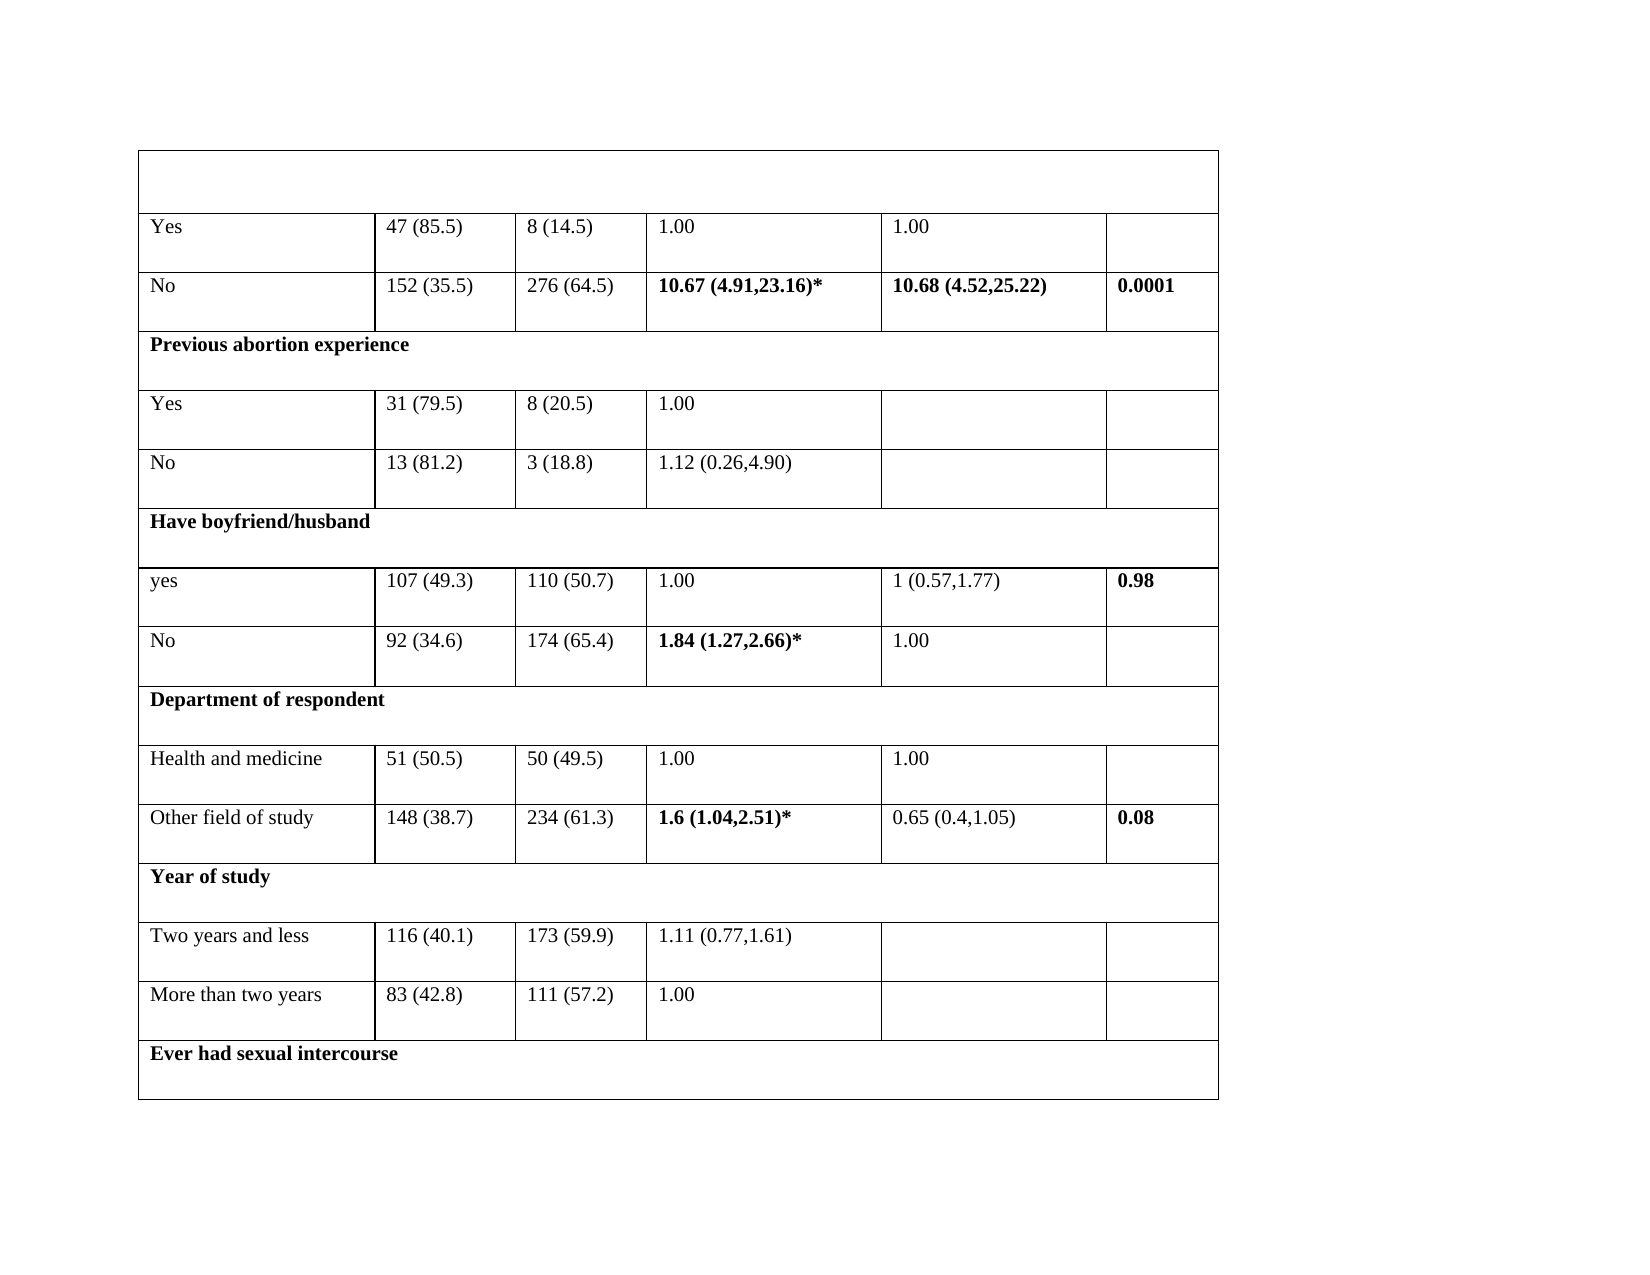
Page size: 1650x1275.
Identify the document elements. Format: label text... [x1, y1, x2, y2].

table_cell No [139, 450, 374, 508]
table_cell 1.00 [647, 746, 881, 804]
table_cell Have boyfriend/husband [139, 509, 1218, 567]
table_cell 1 (0.57,1.77) [882, 569, 1106, 626]
table_cell 10.68 (4.52,25.22) [882, 273, 1106, 331]
table_cell 1.12 (0.26,4.90) [647, 450, 881, 508]
table_cell Other field of study [139, 805, 374, 863]
table_cell 1.00 [882, 214, 1106, 272]
table_cell 13 (81.2) [376, 450, 515, 508]
table_cell 111 (57.2) [516, 982, 646, 1040]
table_cell Previous abortion experience [139, 332, 1218, 390]
table_cell 1.00 [647, 391, 881, 449]
table_cell Year of study [139, 864, 1218, 922]
table_cell [1107, 450, 1218, 508]
table_cell 1.00 [647, 982, 881, 1040]
table_cell 0.08 [1107, 805, 1218, 863]
table_cell 1.84 (1.27,2.66)* [647, 627, 881, 686]
table_cell [882, 982, 1106, 1040]
table_cell 1.00 [882, 746, 1106, 804]
table_cell Department of respondent [139, 687, 1218, 744]
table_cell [139, 151, 1218, 213]
table_cell 0.0001 [1107, 273, 1218, 331]
table_cell 3 (18.8) [516, 450, 646, 508]
table_cell yes [139, 569, 374, 626]
table_cell 83 (42.8) [376, 982, 515, 1040]
table_cell 50 (49.5) [516, 746, 646, 804]
table_cell No [139, 273, 374, 331]
table_cell 47 (85.5) [376, 214, 515, 272]
table_cell 10.67 (4.91,23.16)* [647, 273, 881, 331]
table_cell 152 (35.5) [376, 273, 515, 331]
table_cell Yes [139, 391, 374, 449]
table_cell No [139, 627, 374, 686]
table_cell [1107, 746, 1218, 804]
table_cell Ever had sexual intercourse [139, 1041, 1218, 1099]
table_cell 1.00 [647, 214, 881, 272]
table_cell Yes [139, 214, 374, 272]
table_cell 0.98 [1107, 569, 1218, 626]
table_cell 173 (59.9) [516, 923, 646, 981]
table_cell [1107, 214, 1218, 272]
table_cell 0.65 (0.4,1.05) [882, 805, 1106, 863]
table_cell More than two years [139, 982, 374, 1040]
table_cell [1107, 923, 1218, 981]
table_cell [882, 391, 1106, 449]
table_cell 31 (79.5) [376, 391, 515, 449]
table_cell [882, 450, 1106, 508]
table_cell 276 (64.5) [516, 273, 646, 331]
table_cell Health and medicine [139, 746, 374, 804]
table_cell 1.11 (0.77,1.61) [647, 923, 881, 981]
table_cell [1107, 982, 1218, 1040]
table_cell 174 (65.4) [516, 627, 646, 686]
table_cell [882, 923, 1106, 981]
table_cell 51 (50.5) [376, 746, 515, 804]
table_cell 1.00 [647, 569, 881, 626]
table_cell 1.6 (1.04,2.51)* [647, 805, 881, 863]
table_cell 92 (34.6) [376, 627, 515, 686]
table_cell [1107, 627, 1218, 686]
table_cell 116 (40.1) [376, 923, 515, 981]
table_cell 8 (20.5) [516, 391, 646, 449]
table_cell 148 (38.7) [376, 805, 515, 863]
table_cell 107 (49.3) [376, 569, 515, 626]
table_cell 110 (50.7) [516, 569, 646, 626]
table_cell 8 (14.5) [516, 214, 646, 272]
table_cell 234 (61.3) [516, 805, 646, 863]
table_cell Two years and less [139, 923, 374, 981]
table_cell 1.00 [882, 627, 1106, 686]
table_cell [1107, 391, 1218, 449]
